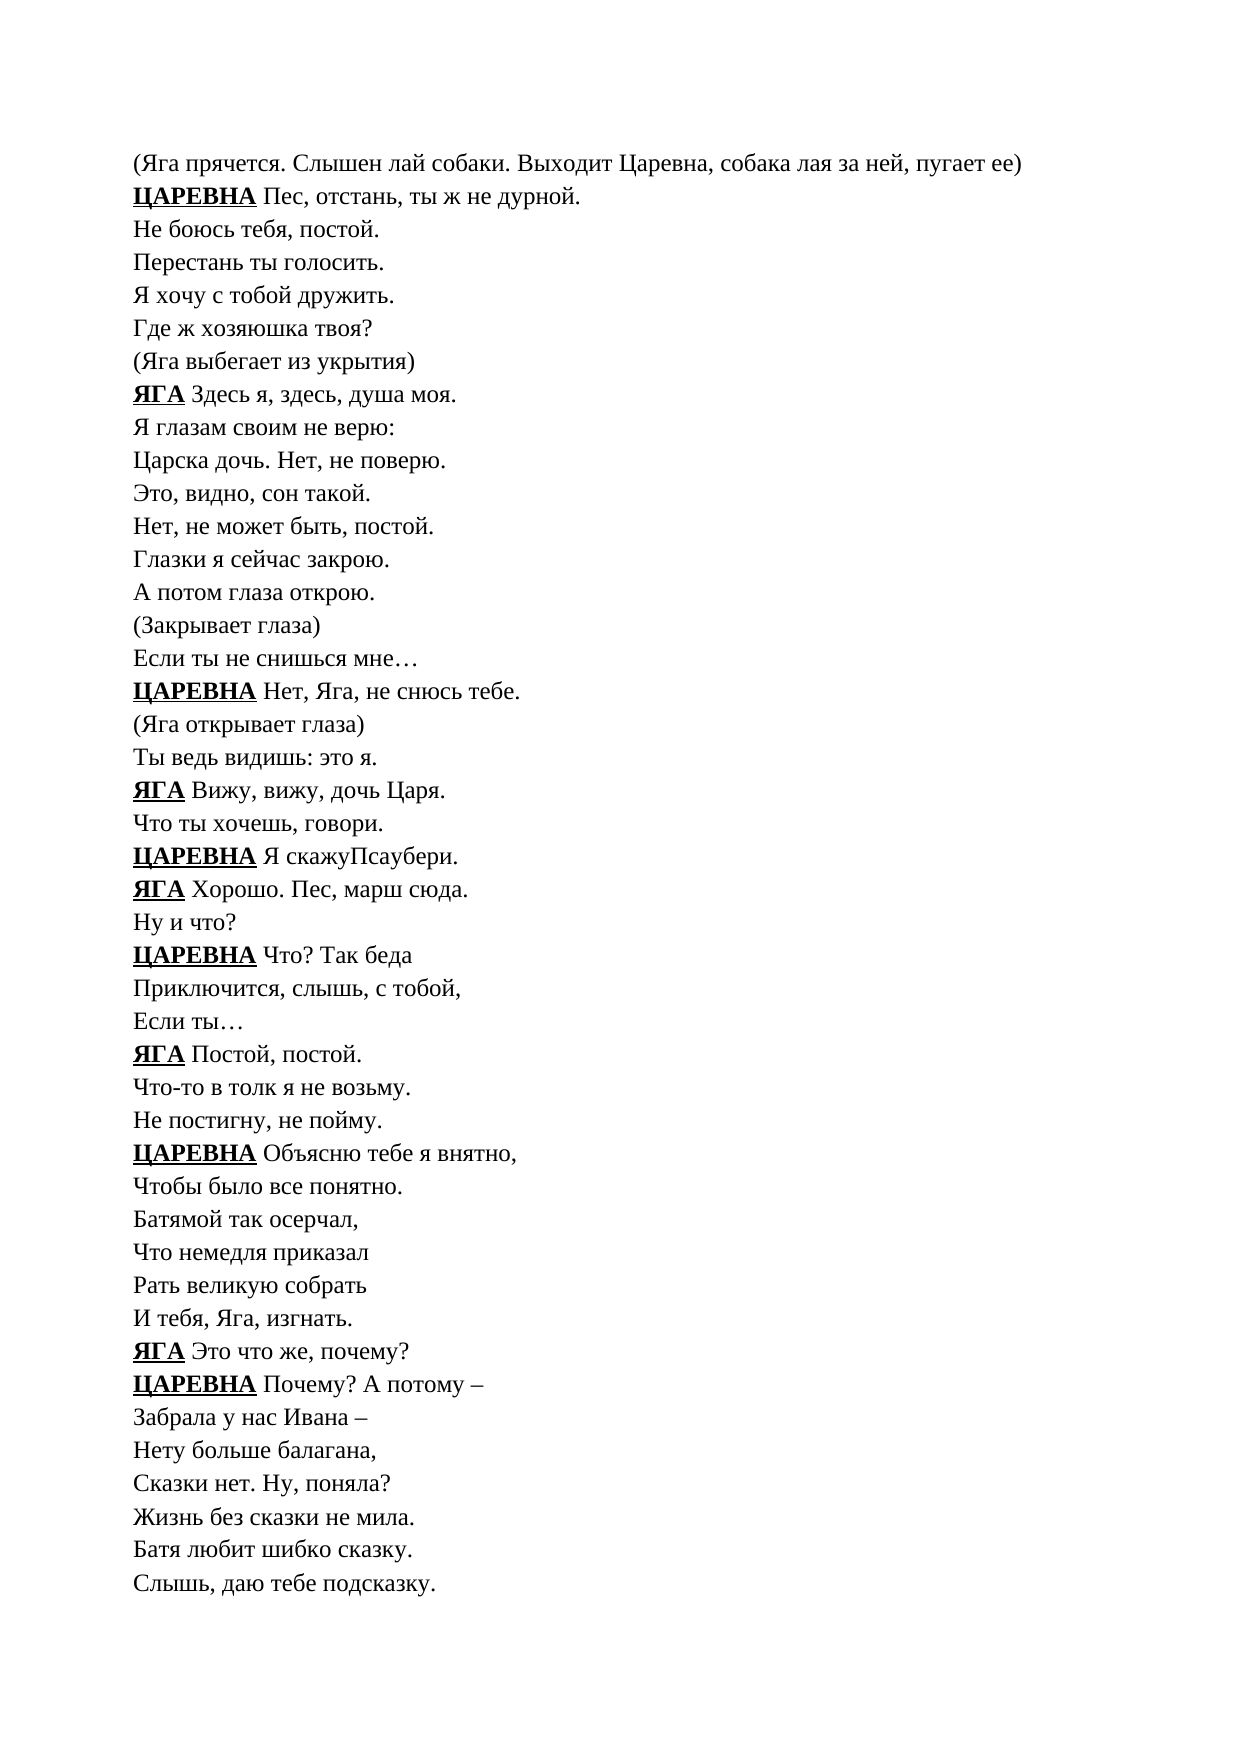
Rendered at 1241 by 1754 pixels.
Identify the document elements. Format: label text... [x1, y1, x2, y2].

text ЦАРЕВНА Объясню тебе я внятно, [133, 1138, 1122, 1167]
text Что-то в толк я не возьму. [133, 1072, 1122, 1101]
text Что немедля приказал [133, 1237, 1122, 1266]
text (Закрывает глаза) [133, 610, 1122, 639]
text Где ж хозяюшка твоя? [133, 313, 1122, 342]
text Приключится, слышь, с тобой, [133, 973, 1122, 1002]
text Глазки я сейчас закрою. [133, 544, 1122, 573]
text Слышь, даю тебе подсказку. [133, 1568, 1122, 1596]
text (Яга выбегает из укрытия) [133, 346, 1122, 374]
text ЦАРЕВНА Почему? А потому – [133, 1369, 1122, 1398]
text И тебя, Яга, изгнать. [133, 1303, 1122, 1332]
text ЯГА Вижу, вижу, дочь Царя. [133, 775, 1122, 804]
text ЦАРЕВНА Что? Так беда [133, 940, 1122, 969]
text Я хочу с тобой дружить. [133, 280, 1122, 308]
text Если ты… [133, 1006, 1122, 1035]
text Батя любит шибко сказку. [133, 1534, 1122, 1563]
text ЯГА Это что же, почему? [133, 1336, 1122, 1365]
text Батямой так осерчал, [133, 1204, 1122, 1233]
text Я глазам своим не верю: [133, 412, 1122, 441]
text Ты ведь видишь: это я. [133, 742, 1122, 771]
text Сказки нет. Ну, поняла? [133, 1468, 1122, 1497]
text Это, видно, сон такой. [133, 478, 1122, 507]
text Рать великую собрать [133, 1270, 1122, 1299]
text Если ты не снишься мне… [133, 643, 1122, 672]
text Ну и что? [133, 907, 1122, 936]
text ЦАРЕВНА Пес, отстань, ты ж не дурной. [133, 181, 1122, 209]
text Перестань ты голосить. [133, 247, 1122, 276]
text Нет, не может быть, постой. [133, 511, 1122, 540]
text Жизнь без сказки не мила. [133, 1502, 1122, 1530]
text Что ты хочешь, говори. [133, 808, 1122, 837]
text Не постигну, не пойму. [133, 1105, 1122, 1134]
text ЯГА Хорошо. Пес, марш сюда. [133, 874, 1122, 903]
text А потом глаза открою. [133, 577, 1122, 606]
text (Яга прячется. Слышен лай собаки. Выходит Царевна, собака лая за ней, пугает ее) [133, 148, 1122, 176]
text (Яга открывает глаза) [133, 709, 1122, 738]
text Чтобы было все понятно. [133, 1171, 1122, 1200]
text ЯГА Здесь я, здесь, душа моя. [133, 379, 1122, 408]
text ЯГА Постой, постой. [133, 1039, 1122, 1068]
text Нету больше балагана, [133, 1436, 1122, 1464]
text ЦАРЕВНА Я скажуПсаубери. [133, 841, 1122, 870]
text Царска дочь. Нет, не поверю. [133, 445, 1122, 474]
text Забрала у нас Ивана – [133, 1402, 1122, 1431]
text Не боюсь тебя, постой. [133, 214, 1122, 242]
text ЦАРЕВНА Нет, Яга, не снюсь тебе. [133, 676, 1122, 705]
